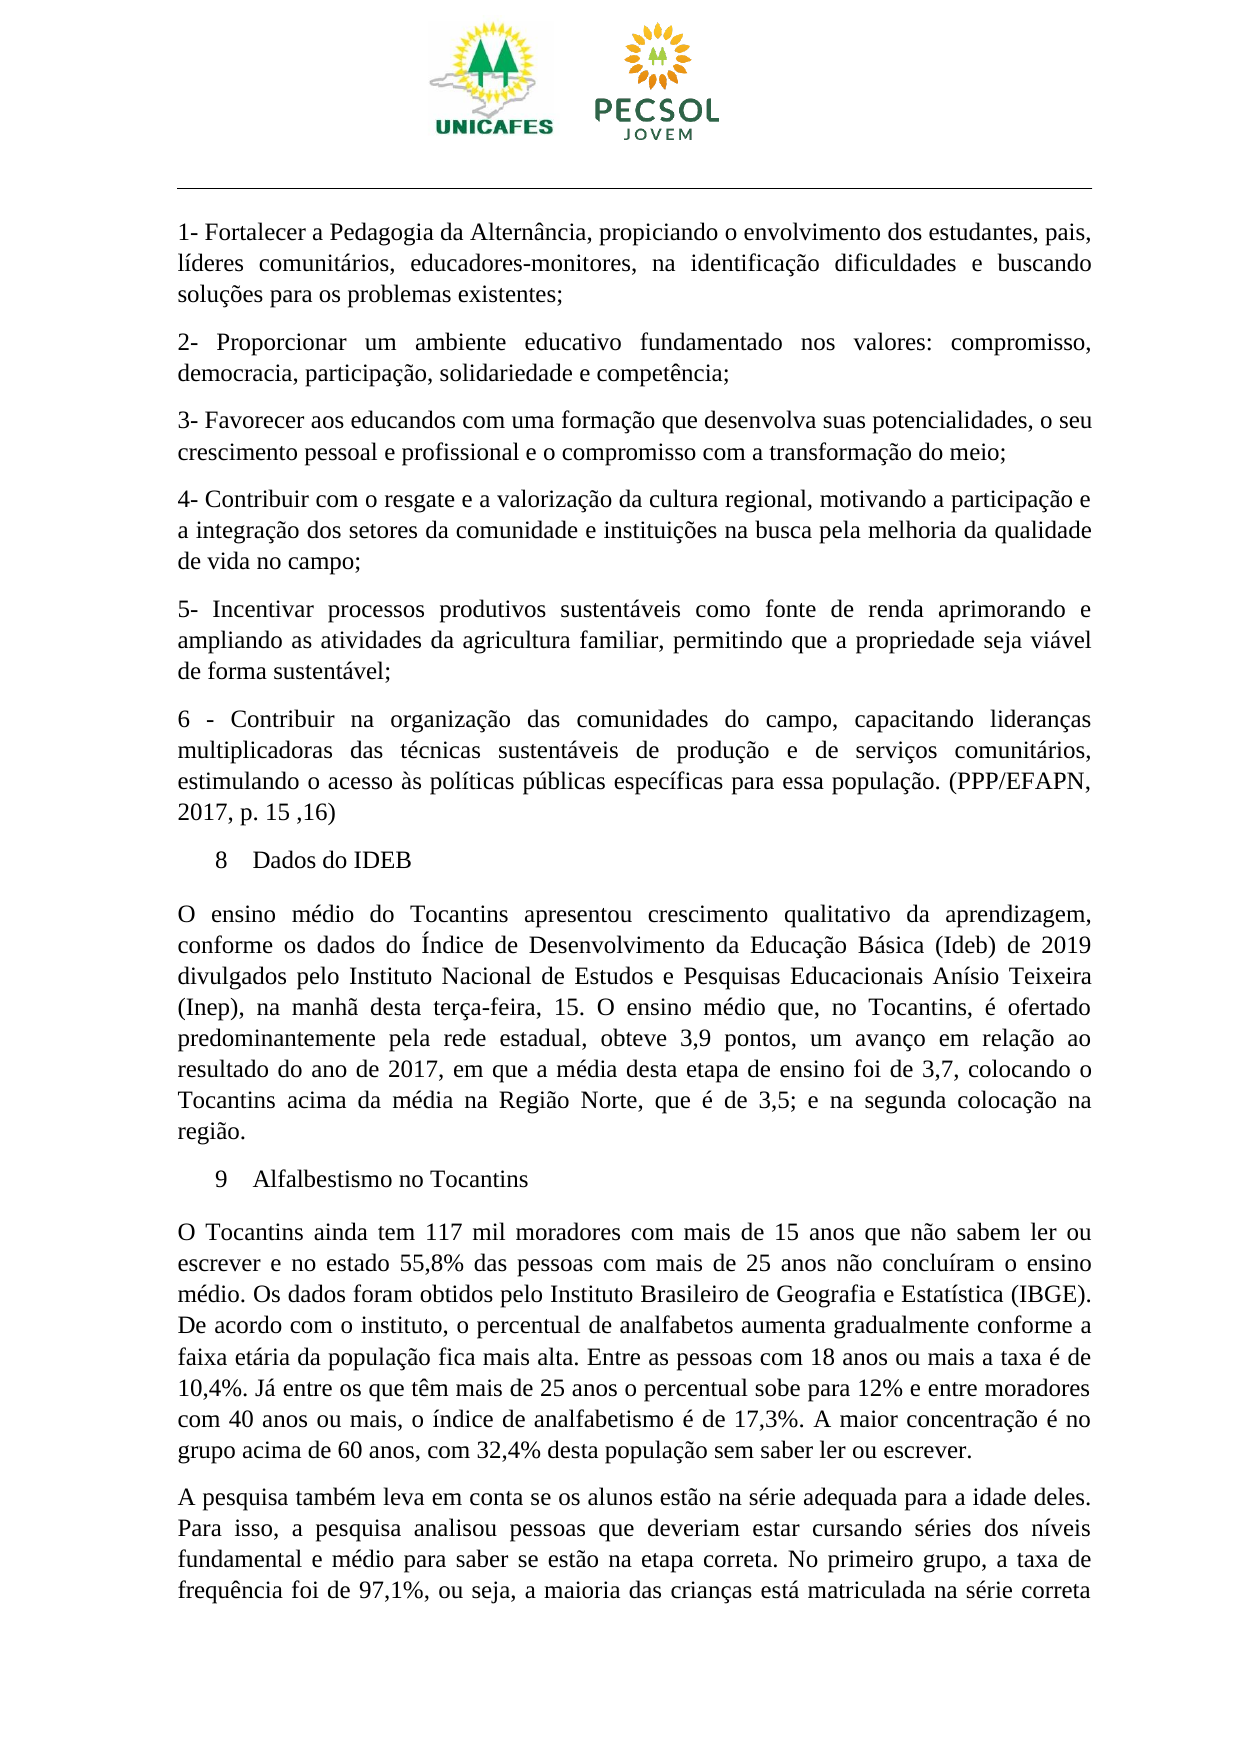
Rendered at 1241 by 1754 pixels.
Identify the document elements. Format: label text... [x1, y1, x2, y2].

list Dados do IDEB [215, 845, 1092, 873]
picture [395, 15, 593, 157]
text 5- Incentivar processos produtivos sustentáveis como fonte de renda aprimorando e ampliando as atividades da agricultura familiar, permitindo que a propriedade seja viável de forma sustentável; [177, 594, 1092, 685]
picture [595, 22, 719, 140]
text O Tocantins ainda tem 117 mil moradores com mais de 15 anos que não sabem ler ou escrever e no estado 55,8% das pessoas com mais de 25 anos não concluíram o ensino médio. Os dados foram obtidos pelo Instituto Brasileiro de Geografia e Estatística (IBGE). De acordo com o instituto, o percentual de analfabetos aumenta gradualmente conforme a faixa etária da população fica mais alta. Entre as pessoas com 18 anos ou mais a taxa é de 10,4%. Já entre os que têm mais de 25 anos o percentual sobe para 12% e entre moradores com 40 anos ou mais, o índice de analfabetismo é de 17,3%. A maior concentração é no grupo acima de 60 anos, com 32,4% desta população sem saber ler ou escrever. [177, 1217, 1092, 1463]
text 6 - Contribuir na organização das comunidades do campo, capacitando lideranças multiplicadoras das técnicas sustentáveis de produção e de serviços comunitários, estimulando o acesso às políticas públicas específicas para essa população. (PPP/EFAPN, 2017, p. 15 ,16) [177, 704, 1092, 826]
text O ensino médio do Tocantins apresentou crescimento qualitativo da aprendizagem, conforme os dados do Índice de Desenvolvimento da Educação Básica (Ideb) de 2019 divulgados pelo Instituto Nacional de Estudos e Pesquisas Educacionais Anísio Teixeira (Inep), na manhã desta terça-feira, 15. O ensino médio que, no Tocantins, é ofertado predominantemente pela rede estadual, obteve 3,9 pontos, um avanço em relação ao resultado do ano de 2017, em que a média desta etapa de ensino foi de 3,7, colocando o Tocantins acima da média na Região Norte, que é de 3,5; e na segunda colocação na região. [177, 899, 1092, 1145]
text 4- Contribuir com o resgate e a valorização da cultura regional, motivando a participação e a integração dos setores da comunidade e instituições na busca pela melhoria da qualidade de vida no campo; [177, 484, 1092, 575]
text 3- Favorecer aos educandos com uma formação que desenvolva suas potencialidades, o seu crescimento pessoal e profissional e o compromisso com a transformação do meio; [177, 406, 1092, 465]
text 1- Fortalecer a Pedagogia da Alternância, propiciando o envolvimento dos estudantes, pais, líderes comunitários, educadores-monitores, na identificação dificuldades e buscando soluções para os problemas existentes; [177, 217, 1092, 308]
text 2- Proporcionar um ambiente educativo fundamentado nos valores: compromisso, democracia, participação, solidariedade e competência; [177, 327, 1092, 387]
list Alfalbestismo no Tocantins [215, 1164, 1092, 1192]
